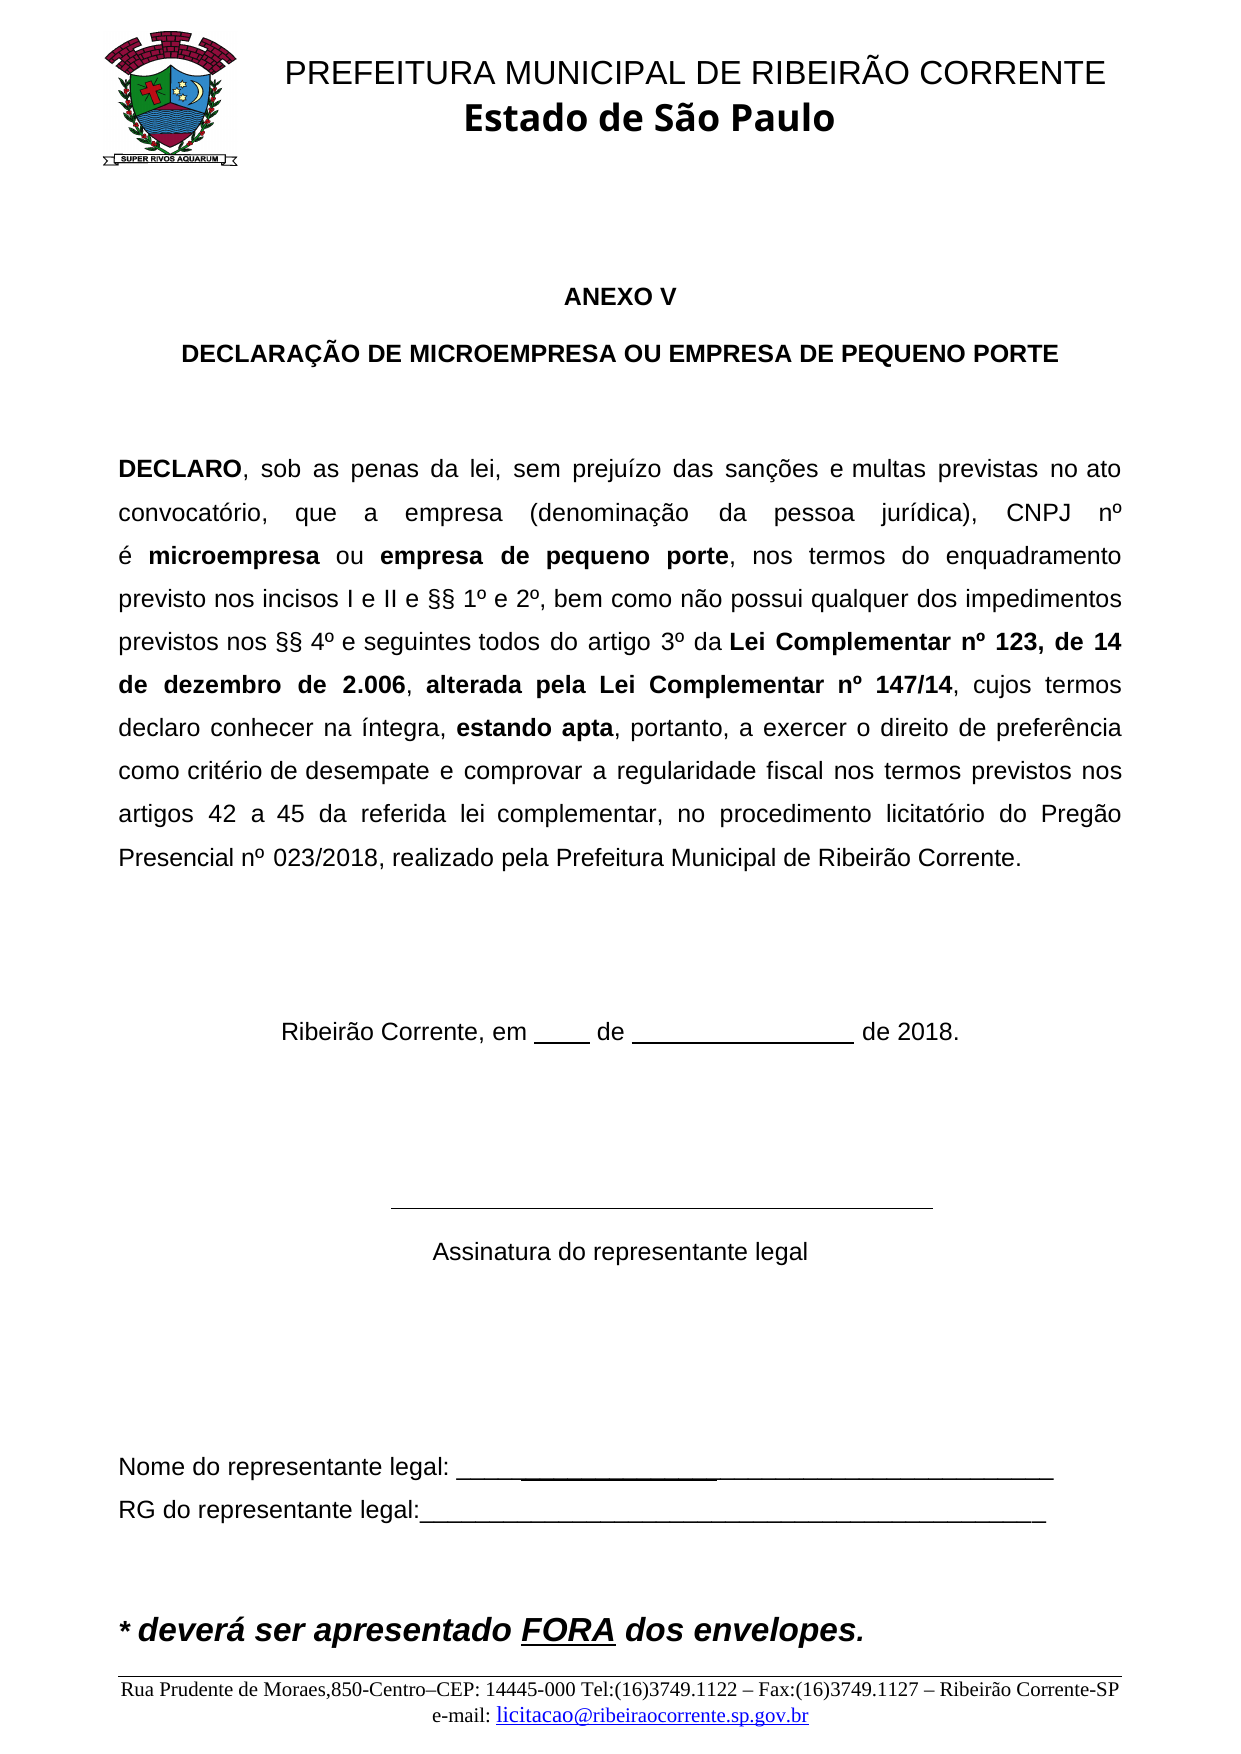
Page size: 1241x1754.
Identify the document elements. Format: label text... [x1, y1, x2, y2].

text RG do representante legal:_____________________________________________ [118, 1496, 1122, 1524]
picture [102, 31, 238, 166]
text ANEXO V [118, 282, 1122, 310]
text Assinatura do representante legal [118, 1236, 1122, 1265]
text * deverá ser apresentado FORA dos envelopes. [118, 1611, 1122, 1649]
text DECLARO, sob as penas da lei, sem prejuízo das sanções e multas previstas no ato convocatório, que a empresa (denominação da pessoa jurídica), CNPJ nº é microempresa ou empresa de pequeno porte, nos termos do enquadramento previsto nos incisos I e II e §§ 1º e 2º, bem como não possui qualquer dos impedimentos previstos nos §§ 4º e seguintes todos do artigo 3º da Lei Complementar nº 123, de 14 de dezembro de 2.006, alterada pela Lei Complementar nº 147/14, cujos termos declaro conhecer na íntegra, estando apta, portanto, a exercer o direito de preferência como critério de desempate e comprovar a regularidade fiscal nos termos previstos nos artigos 42 a 45 da referida lei complementar, no procedimento licitatório do Pregão Presencial nº 023/2018, realizado pela Prefeitura Municipal de Ribeirão Corrente. [118, 454, 1122, 871]
text DECLARAÇÃO DE MICROEMPRESA OU EMPRESA DE PEQUENO PORTE [118, 339, 1122, 368]
text Ribeirão Corrente, em de de 2018. [118, 1016, 1122, 1046]
text Nome do representante legal: ___________________________________________ [118, 1452, 1122, 1481]
